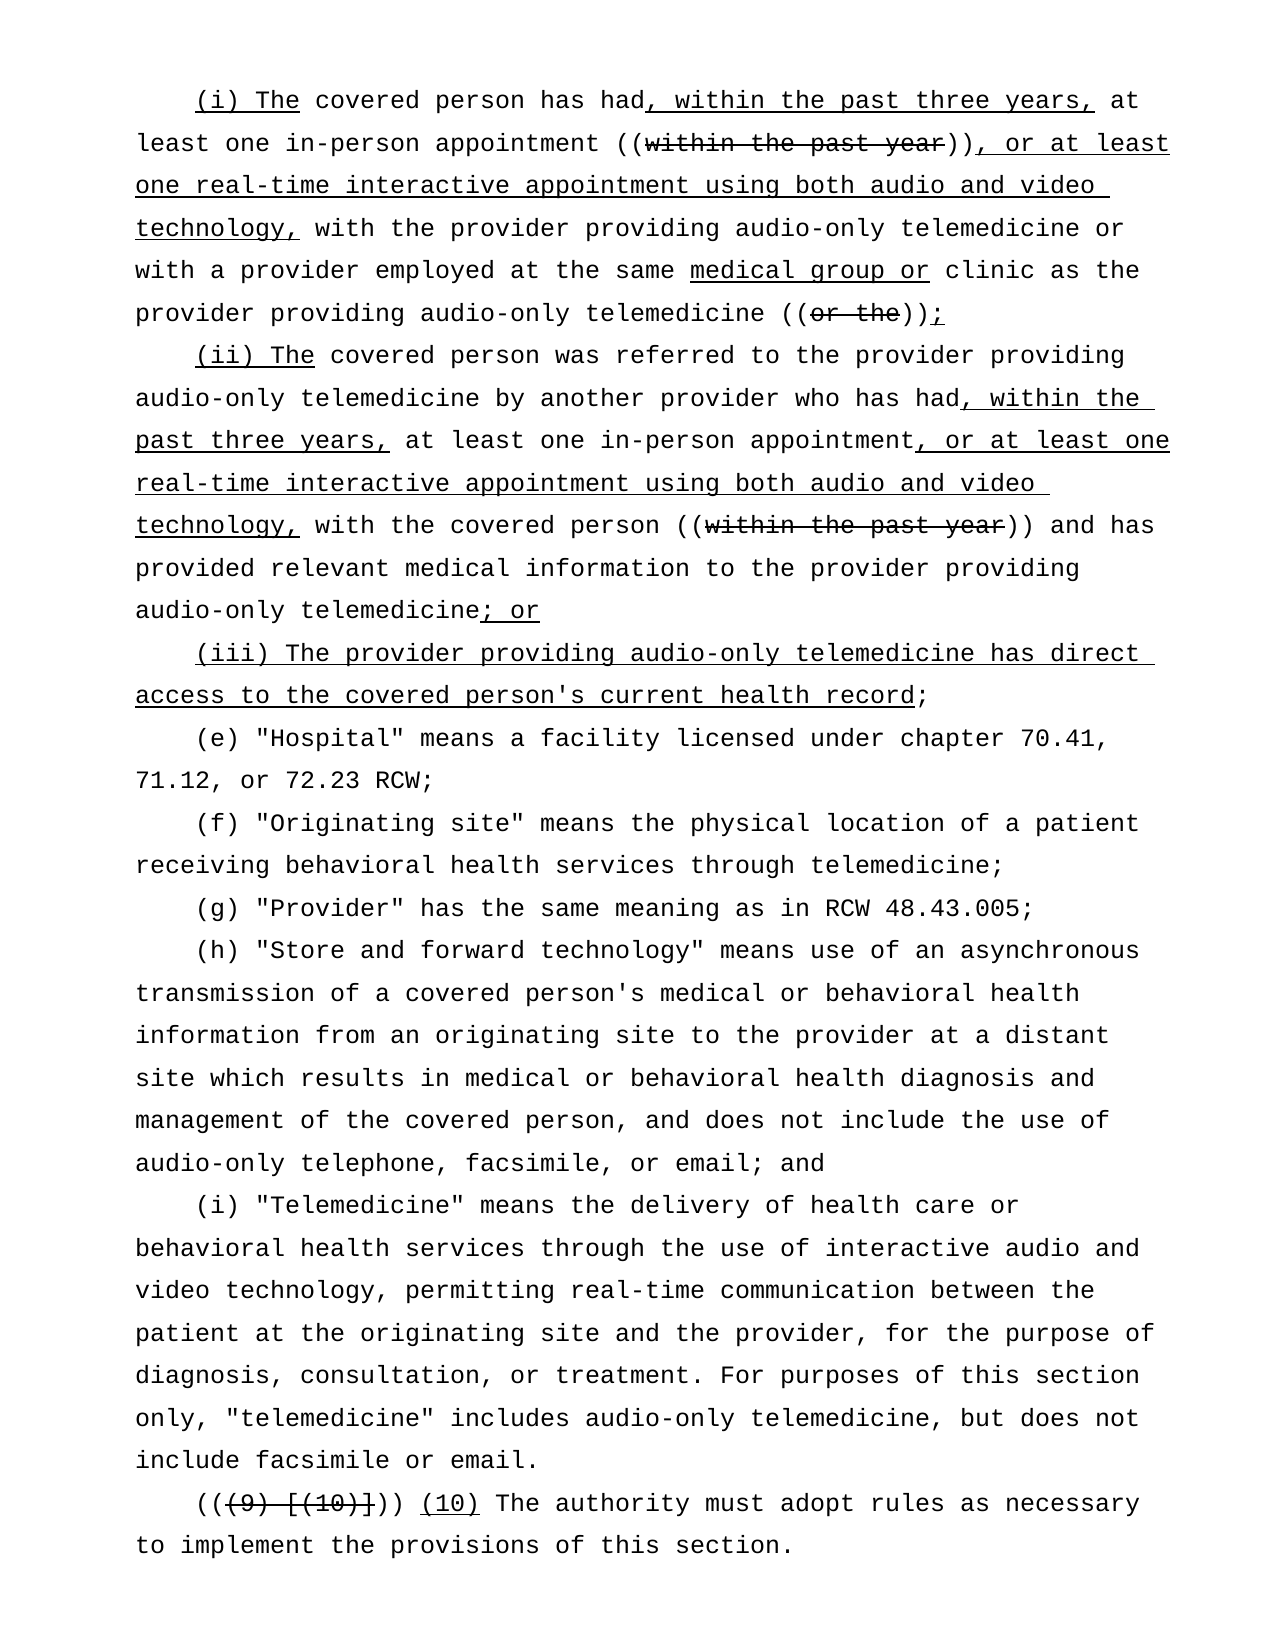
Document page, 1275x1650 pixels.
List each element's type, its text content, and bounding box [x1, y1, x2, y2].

text (iii) The provider providing audio-only telemedicine has direct access to the covered person's current health record; [135, 627, 1170, 712]
text (((9) [(10)])) (10) The authority must adopt rules as necessary to implement the provisions of this section. [135, 1477, 1170, 1562]
text (g) "Provider" has the same meaning as in RCW 48.43.005; [135, 882, 1170, 925]
text (i) The covered person has had, within the past three years, at least one in-person appointment ((within the past year)), or at least one real-time interactive appointment using both audio and video technology, with the provider providing audio-only telemedicine or with a provider employed at the same medical group or clinic as the provider providing audio-only telemedicine ((or the)); [135, 75, 1170, 330]
text (e) "Hospital" means a facility licensed under chapter 70.41, 71.12, or 72.23 RCW; [135, 712, 1170, 797]
text (ii) The covered person was referred to the provider providing audio-only telemedicine by another provider who has had, within the past three years, at least one in-person appointment, or at least one real-time interactive appointment using both audio and video technology, with the covered person ((within the past year)) and has provided relevant medical information to the provider providing audio-only telemedicine; or [135, 330, 1170, 627]
text (h) "Store and forward technology" means use of an asynchronous transmission of a covered person's medical or behavioral health information from an originating site to the provider at a distant site which results in medical or behavioral health diagnosis and management of the covered person, and does not include the use of audio-only telephone, facsimile, or email; and [135, 925, 1170, 1180]
text (f) "Originating site" means the physical location of a patient receiving behavioral health services through telemedicine; [135, 797, 1170, 882]
text (i) "Telemedicine" means the delivery of health care or behavioral health services through the use of interactive audio and video technology, permitting real-time communication between the patient at the originating site and the provider, for the purpose of diagnosis, consultation, or treatment. For purposes of this section only, "telemedicine" includes audio-only telemedicine, but does not include facsimile or email. [135, 1180, 1170, 1477]
